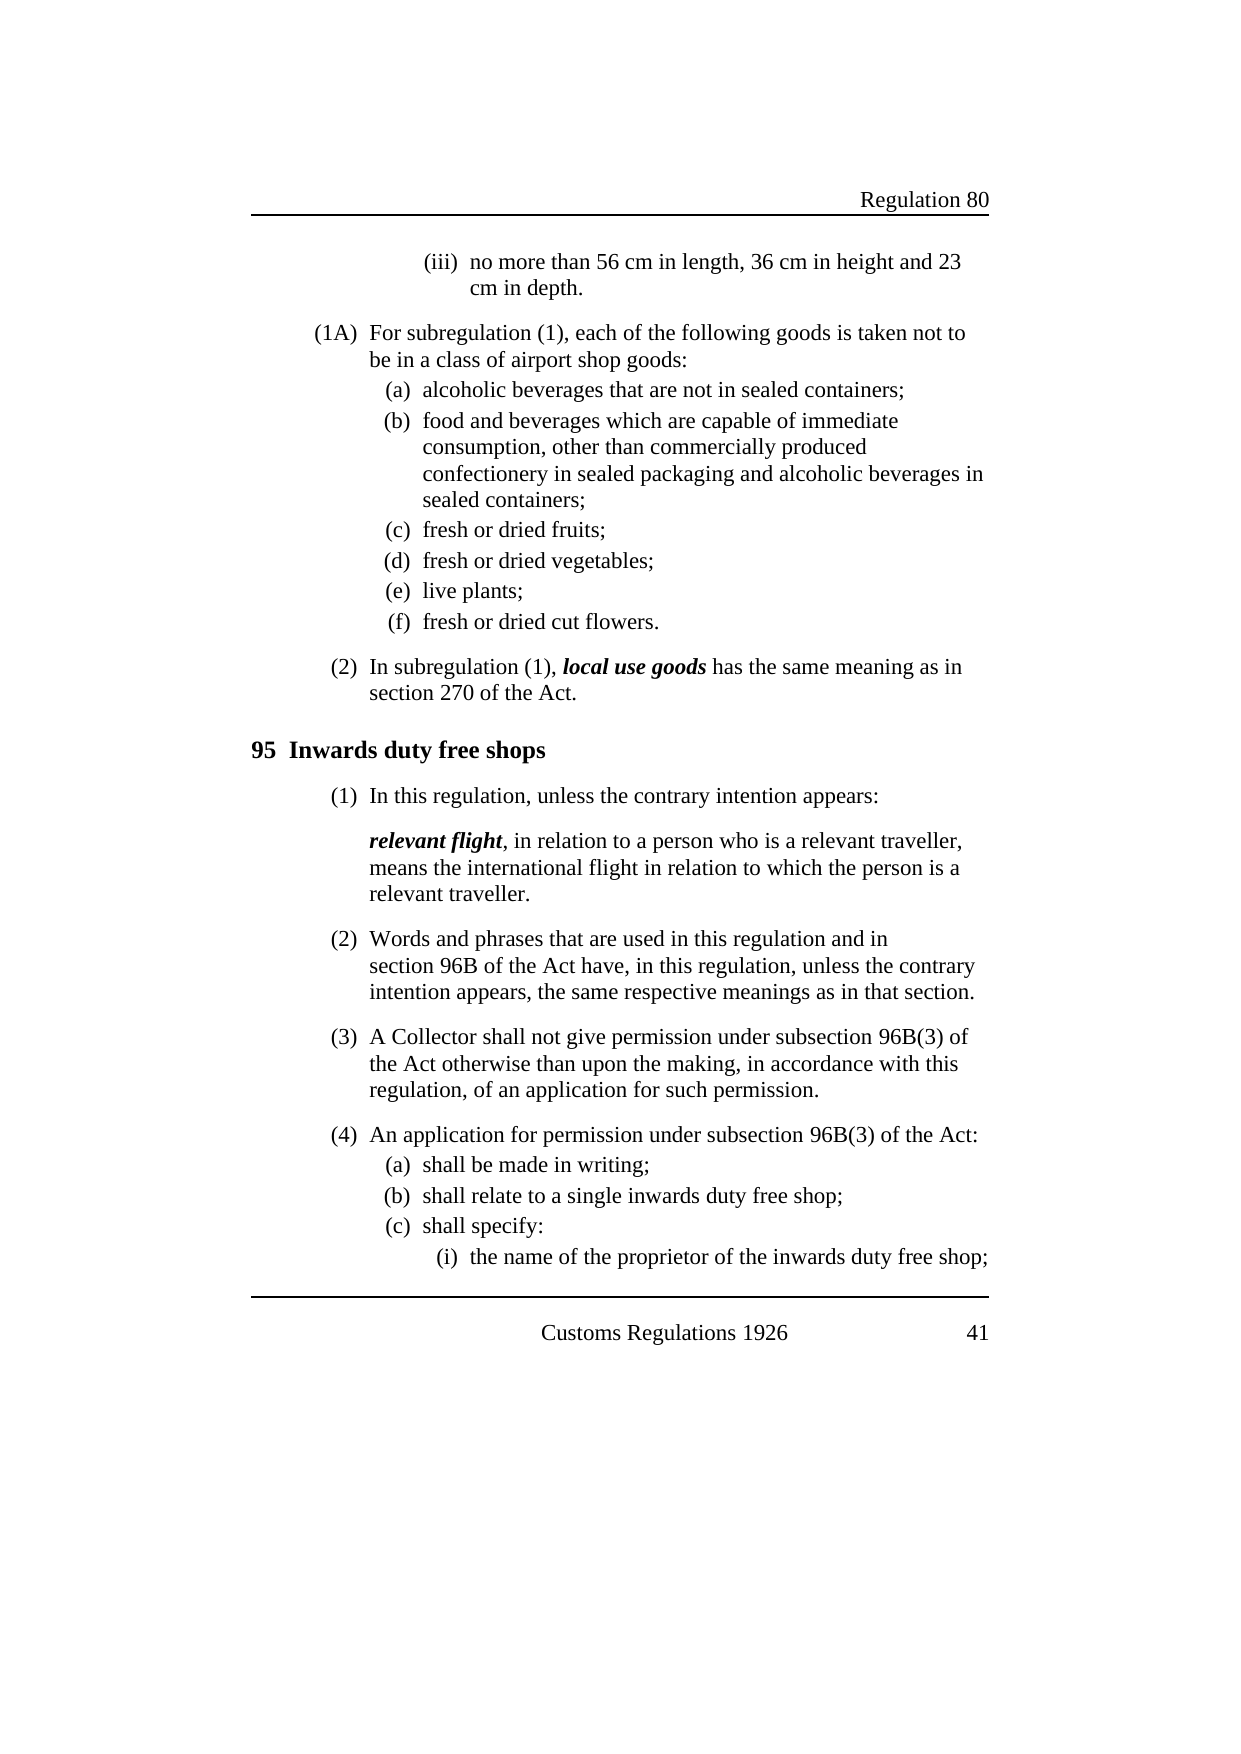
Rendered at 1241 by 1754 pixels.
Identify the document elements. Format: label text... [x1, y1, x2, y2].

text (d) fresh or dried vegetables; [251, 547, 989, 573]
text (1A) For subregulation (1), each of the following goods is taken not to be in a class of airport shop goods: [251, 319, 989, 372]
text (4) An application for permission under subsection 96B(3) of the Act: [251, 1121, 989, 1147]
text (2) Words and phrases that are used in this regulation and in section 96B of the Act have, in this regulation, unless the contrary intention appears, the same respective meanings as in that section. [251, 925, 989, 1004]
text (a) shall be made in writing; [251, 1152, 989, 1178]
text (b) food and beverages which are capable of immediate consumption, other than commercially produced confectionery in sealed packaging and alcoholic beverages in sealed containers; [251, 407, 989, 512]
text (c) shall specify: [251, 1213, 989, 1239]
text (iii) no more than 56 cm in length, 36 cm in height and 23 cm in depth. [251, 248, 989, 301]
text (e) live plants; [251, 577, 989, 604]
text (2) In subregulation (1), local use goods has the same meaning as in section 270 of the Act. [251, 653, 989, 706]
text (1) In this regulation, unless the contrary intention appears: [251, 782, 989, 809]
text (i) the name of the proprietor of the inwards duty free shop; [251, 1243, 989, 1269]
text relevant flight, in relation to a person who is a relevant traveller, means the international flight in relation to which the person is a relevant traveller. [369, 828, 989, 907]
text (b) shall relate to a single inwards duty free shop; [251, 1182, 989, 1208]
text (c) fresh or dried fruits; [251, 516, 989, 543]
text (a) alcoholic beverages that are not in sealed containers; [251, 376, 989, 403]
text (3) A Collector shall not give permission under subsection 96B(3) of the Act otherwise than upon the making, in accordance with this regulation, of an application for such permission. [251, 1023, 989, 1102]
text (f) fresh or dried cut flowers. [251, 608, 989, 634]
text 95 Inwards duty free shops [251, 735, 989, 764]
